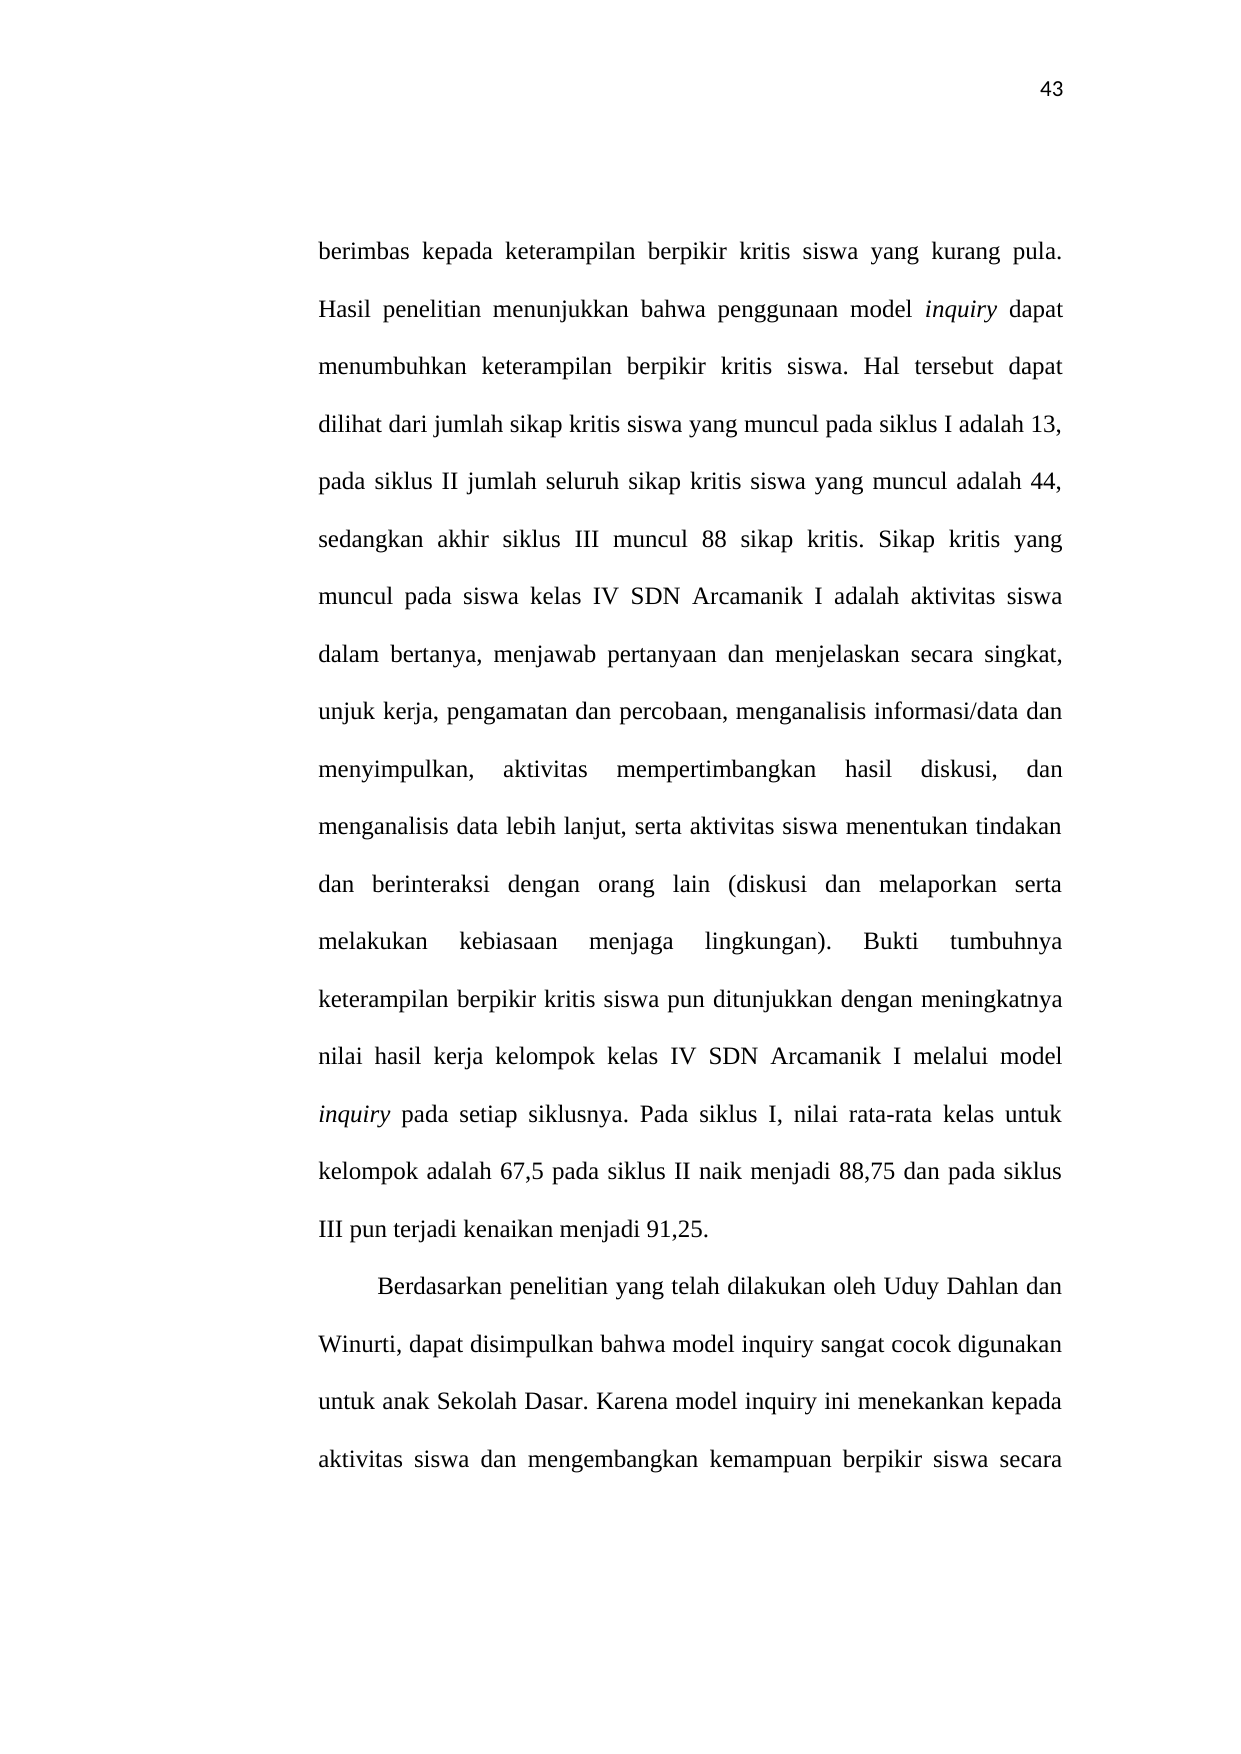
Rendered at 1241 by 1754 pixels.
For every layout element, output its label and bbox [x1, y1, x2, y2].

list [318, 1271, 1063, 1472]
list [318, 236, 1063, 1242]
